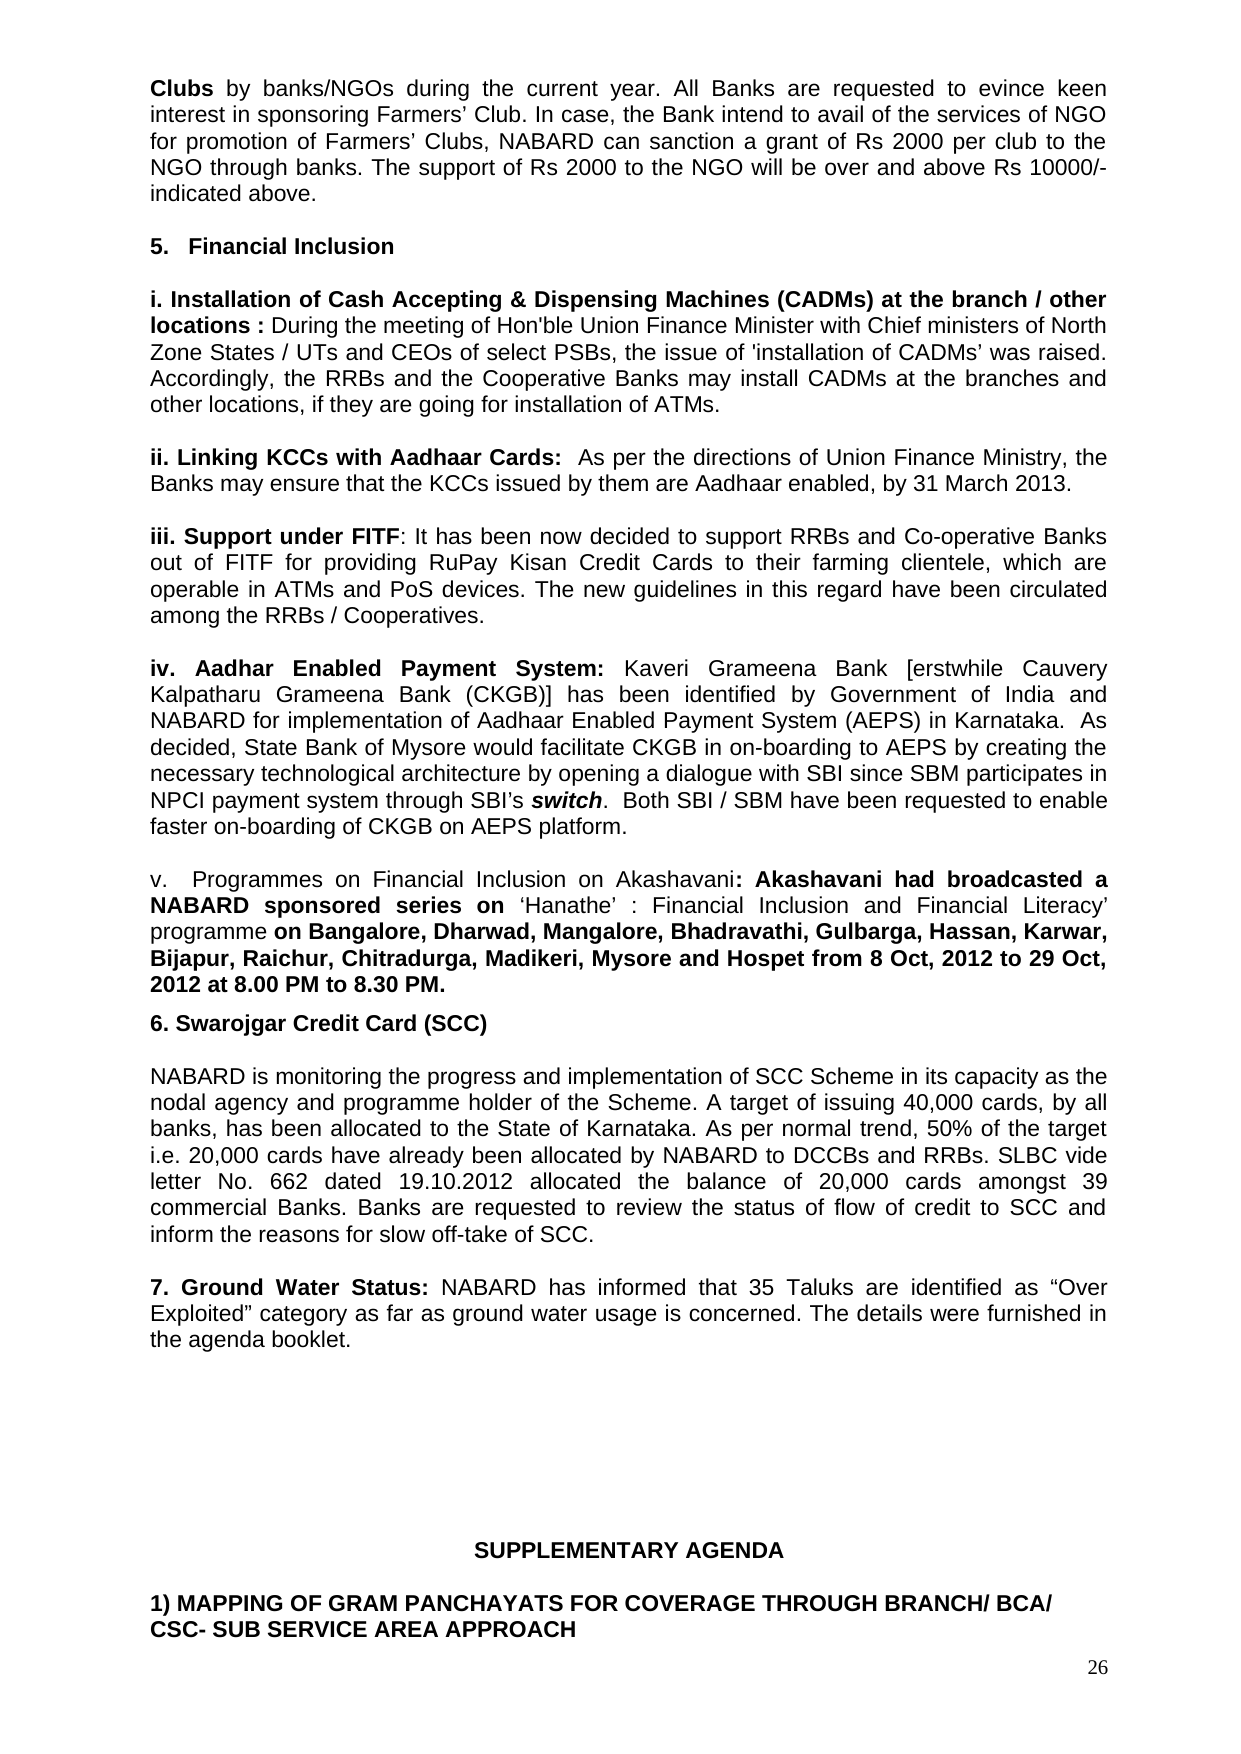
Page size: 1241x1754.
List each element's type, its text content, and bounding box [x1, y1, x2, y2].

text iii. Support under FITF: It has been now decided to support RRBs and Co-operative Banks out of FITF for providing RuPay Kisan Credit Cards to their farming clientele, which are operable in ATMs and PoS devices. The new guidelines in this regard have been circulated among the RRBs / Cooperatives. [150, 523, 1108, 628]
text NABARD is monitoring the progress and implementation of SCC Scheme in its capacity as the nodal agency and programme holder of the Scheme. A target of issuing 40,000 cards, by all banks, has been allocated to the State of . As per normal trend, 50% of the target i.e. 20,000 cards have already been allocated by NABARD to DCCBs and RRBs. SLBC vide letter No. 662 dated 19.10.2012 allocated the balance of 20,000 cards amongst 39 commercial Banks. Banks are requested to review the status of flow of credit to SCC and inform the reasons for slow off-take of SCC. [150, 1063, 1108, 1247]
text iv. Aadhar Enabled Payment System: Kaveri Grameena Bank [erstwhile Cauvery Kalpatharu Grameena Bank (CKGB)] has been identified by Government of India and NABARD for implementation of Aadhaar Enabled Payment System (AEPS) in Karnataka. As decided, State Bank of would facilitate CKGB in on-boarding to AEPS by creating the necessary technological architecture by opening a dialogue with SBI since SBM participates in NPCI payment system through SBI’s switch. Both SBI / SBM have been requested to enable faster on-boarding of CKGB on AEPS platform. [150, 655, 1108, 839]
text SUPPLEMENTARY AGENDA [150, 1537, 1108, 1563]
text 1) MAPPING OF GRAM PANCHAYATS FOR COVERAGE THROUGH BRANCH/ BCA/ CSC- SUB SERVICE AREA APPROACH [150, 1590, 1108, 1642]
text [150, 75, 1108, 207]
text 7. Ground Water Status: NABARD has informed that 35 Taluks are identified as “Over Exploited” category as far as ground water usage is concerned. The details were furnished in the agenda booklet. [150, 1273, 1108, 1352]
text 5. Financial Inclusion [150, 233, 1108, 259]
text i. Installation of Cash Accepting & Dispensing Machines (CADMs) at the branch / other locations : During the meeting of Hon'ble Union Finance Minister with Chief ministers of / UTs and CEOs of select PSBs, the issue of 'installation of CADMs’ was raised. Accordingly, the RRBs and the Cooperative Banks may install CADMs at the branches and other locations, if they are going for installation of ATMs. [150, 286, 1108, 418]
text v. Programmes on Financial Inclusion on Akashavani: Akashavani had broadcasted a NABARD sponsored series on ‘Hanathe’ : Financial Inclusion and Financial Literacy’ programme on Bangalore, Dharwad, Mangalore, Bhadravathi, Gulbarga, Hassan, Karwar, Bijapur, Raichur, Chitradurga, Madikeri, Mysore and Hospet from 8 Oct, 2012 to 29 Oct, 2012 at 8.00 PM to 8.30 PM. [150, 866, 1108, 997]
text 6. Swarojgar Credit Card (SCC) [150, 1010, 1108, 1036]
text ii. Linking KCCs with Aadhaar Cards: As per the directions of Union Finance Ministry, the Banks may ensure that the KCCs issued by them are Aadhaar enabled, by 31 March 2013. [150, 444, 1108, 497]
